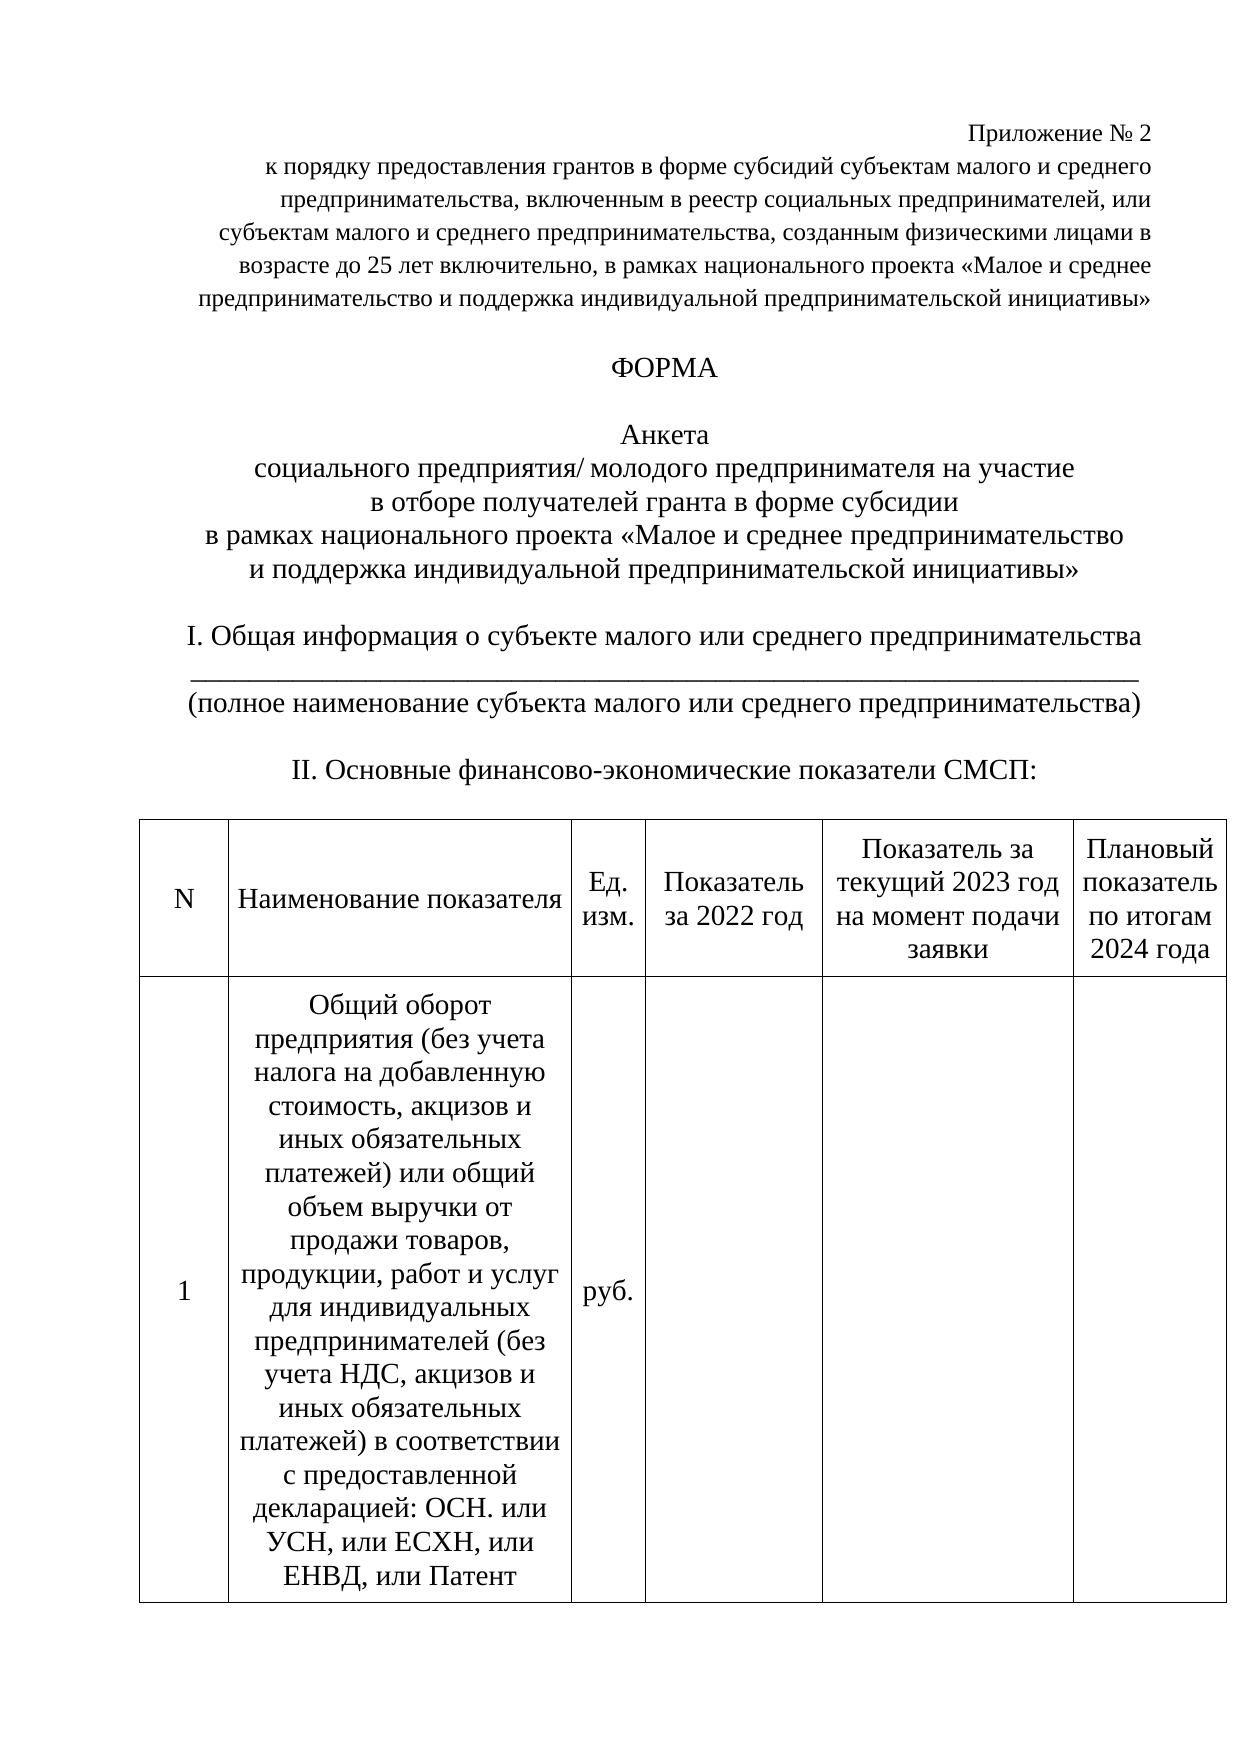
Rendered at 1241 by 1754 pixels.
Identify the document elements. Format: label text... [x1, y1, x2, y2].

table_cell [1074, 977, 1226, 1602]
table_cell руб. [572, 977, 645, 1602]
table_cell Общий оборот предприятия (без учета налога на добавленную стоимость, акцизов и иных обязательных платежей) или общий объем выручки от продажи товаров, продукции, работ и услуг для индивидуальных предпринимателей (без учета НДС, акцизов и иных обязательных платежей) в соответствии с предоставленной декларацией: ОСН. или УСН, или ЕСХН, или ЕНВД, или Патент [229, 977, 571, 1602]
table_header N [140, 820, 228, 976]
text (полное наименование субъекта малого или среднего предпринимательства) [177, 685, 1152, 719]
text в отборе получателей гранта в форме субсидии [177, 484, 1152, 517]
text _________________________________________________________________ [177, 652, 1152, 685]
table_header Наименование показателя [229, 820, 571, 976]
table_cell [646, 977, 822, 1602]
table_header Плановый показатель по итогам 2024 года [1074, 820, 1226, 976]
table_cell [823, 977, 1073, 1602]
text Анкета [177, 417, 1152, 450]
text Приложение № 2 [177, 118, 1152, 147]
text к порядку предоставления грантов в форме субсидий субъектам малого и среднего предпринимательства, включенным в реестр социальных предпринимателей, или субъектам малого и среднего предпринимательства, созданным физическими лицами в возрасте до 25 лет включительно, в рамках национального проекта «Малое и среднее предпринимательство и поддержка индивидуальной предпринимательской инициативы» [177, 151, 1152, 312]
text II. Основные финансово-экономические показатели СМСП: [177, 752, 1152, 786]
text I. Общая информация о субъекте малого или среднего предпринимательства [177, 618, 1152, 652]
table_header Показатель за текущий 2023 год на момент подачи заявки [823, 820, 1073, 976]
table_header Показатель за 2022 год [646, 820, 822, 976]
table_cell 1 [140, 977, 228, 1602]
table_header Ед. изм. [572, 820, 645, 976]
text социального предприятия/ молодого предпринимателя на участие [177, 450, 1152, 484]
text в рамках национального проекта «Малое и среднее предпринимательство [177, 517, 1152, 551]
text ФОРМА [177, 350, 1152, 383]
text и поддержка индивидуальной предпринимательской инициативы» [177, 551, 1152, 584]
